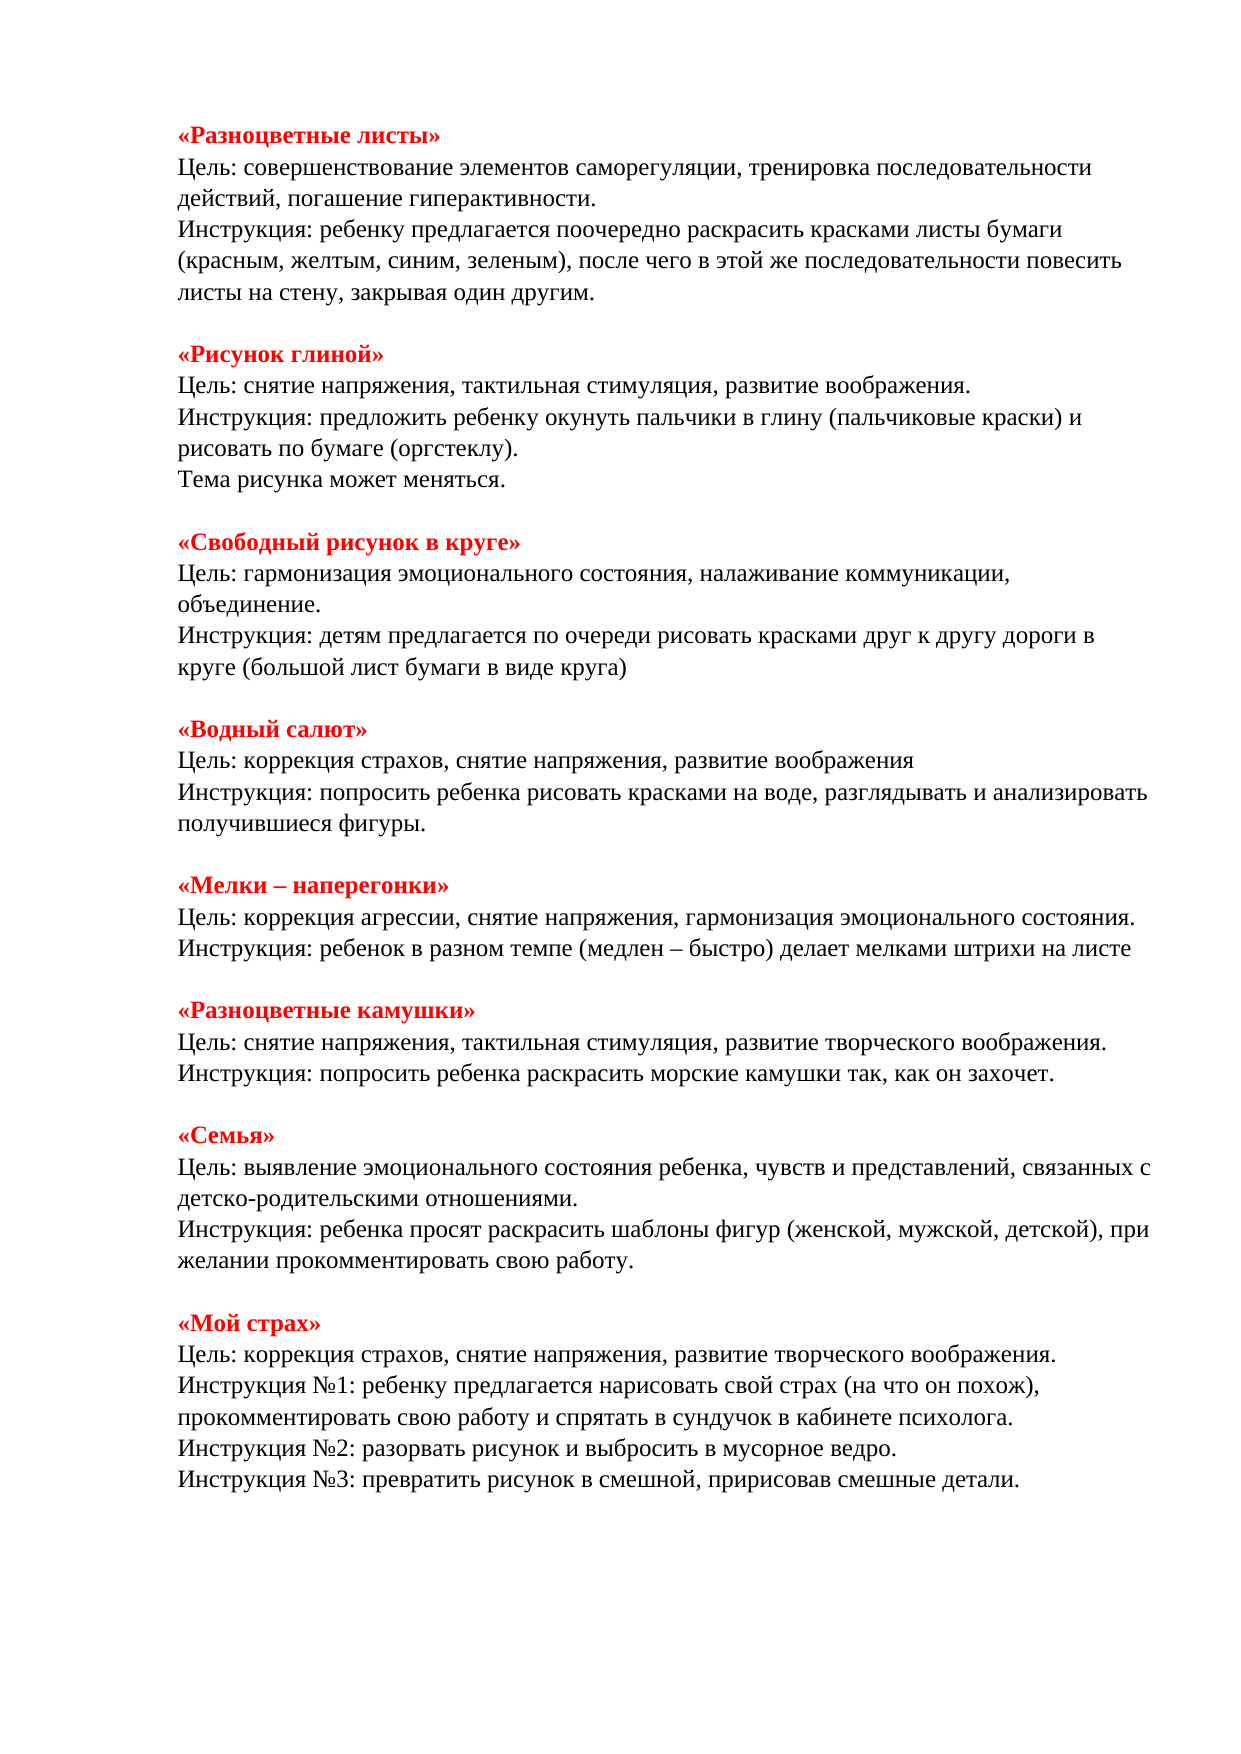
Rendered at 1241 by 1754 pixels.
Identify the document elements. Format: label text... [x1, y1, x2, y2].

text Цель: коррекция страхов, снятие напряжения, развитие воображения [177, 743, 1152, 774]
text Цель: выявление эмоционального состояния ребенка, чувств и представлений, связанных с детско-родительскими отношениями. [177, 1149, 1152, 1212]
text Инструкция №3: превратить рисунок в смешной, пририсовав смешные детали. [177, 1462, 1152, 1493]
text Цель: снятие напряжения, тактильная стимуляция, развитие воображения. [177, 368, 1152, 399]
text Инструкция №1: ребенку предлагается нарисовать свой страх (на что он похож), прокомментировать свою работу и спрятать в сундучок в кабинете психолога. [177, 1368, 1152, 1431]
text Цель: коррекция агрессии, снятие напряжения, гармонизация эмоционального состояния. [177, 899, 1152, 931]
text Инструкция: ребенку предлагается поочередно раскрасить красками листы бумаги (красным, желтым, синим, зеленым), после чего в этой же последовательности повесить листы на стену, закрывая один другим. [177, 212, 1152, 306]
text «Мелки – наперегонки» [177, 868, 1152, 899]
text «Водный салют» [177, 712, 1152, 743]
text «Свободный рисунок в круге» [177, 524, 1152, 556]
text Инструкция: ребенка просят раскрасить шаблоны фигур (женской, мужской, детской), при желании прокомментировать свою работу. [177, 1212, 1152, 1274]
text Тема рисунка может меняться. [177, 462, 1152, 493]
text «Семья» [177, 1118, 1152, 1149]
text Инструкция: ребенок в разном темпе (медлен – быстро) делает мелками штрихи на листе [177, 931, 1152, 962]
text «Разноцветные листы» [177, 118, 1152, 149]
text Цель: гармонизация эмоционального состояния, налаживание коммуникации, объединение. [177, 556, 1152, 618]
text Инструкция: детям предлагается по очереди рисовать красками друг к другу дороги в круге (большой лист бумаги в виде круга) [177, 618, 1152, 681]
text Цель: совершенствование элементов саморегуляции, тренировка последовательности действий, погашение гиперактивности. [177, 149, 1152, 212]
text Инструкция: попросить ребенка раскрасить морские камушки так, как он захочет. [177, 1056, 1152, 1087]
text Инструкция №2: разорвать рисунок и выбросить в мусорное ведро. [177, 1431, 1152, 1462]
text Инструкция: предложить ребенку окунуть пальчики в глину (пальчиковые краски) и рисовать по бумаге (оргстеклу). [177, 399, 1152, 462]
text Цель: коррекция страхов, снятие напряжения, развитие творческого воображения. [177, 1337, 1152, 1368]
text «Мой страх» [177, 1306, 1152, 1337]
text Инструкция: попросить ребенка рисовать красками на воде, разглядывать и анализировать получившиеся фигуры. [177, 774, 1152, 837]
text Цель: снятие напряжения, тактильная стимуляция, развитие творческого воображения. [177, 1024, 1152, 1056]
text «Разноцветные камушки» [177, 993, 1152, 1024]
text «Рисунок глиной» [177, 337, 1152, 368]
